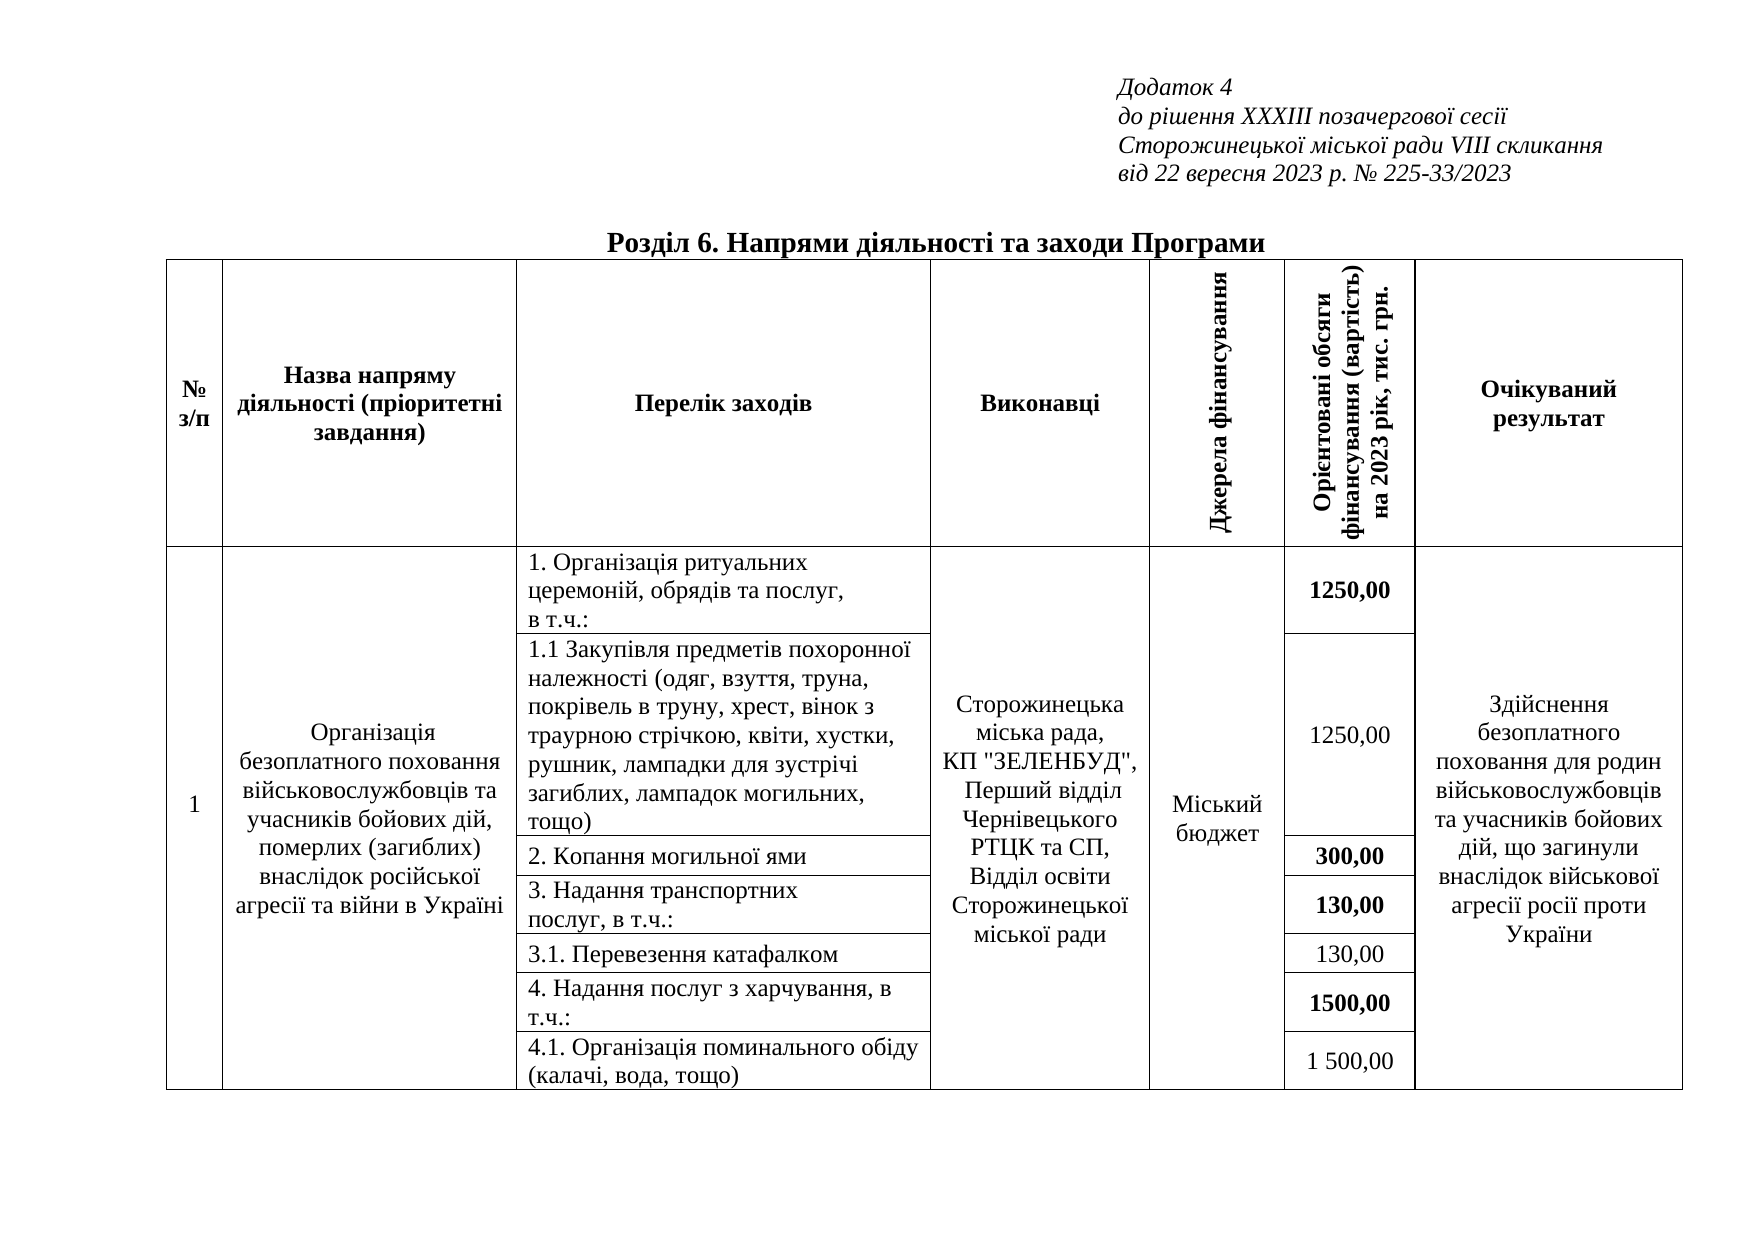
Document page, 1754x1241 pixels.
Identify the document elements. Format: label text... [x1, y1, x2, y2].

table_cell 1 [167, 547, 222, 1089]
table_cell 1250,00 [1285, 634, 1414, 835]
table_header Очікуваний результат [1416, 260, 1682, 546]
table_cell 1 500,00 [1285, 1032, 1414, 1089]
table_header Орієнтовані обсяги фінансування (вартість) на 2023 рік, тис. грн. [1285, 260, 1414, 546]
table_cell 1500,00 [1285, 973, 1414, 1031]
table_header Виконавці [931, 260, 1149, 546]
table_header Перелік заходів [517, 260, 930, 546]
table_cell 1250,00 [1285, 547, 1414, 633]
table_cell 2. Копання могильної ями [517, 836, 930, 874]
table_cell Здійснення безоплатного поховання для родин військовослужбовців та учасників бойових дій, що загинули внаслідок військової агресії росії проти України [1416, 547, 1682, 1089]
table_cell Міський бюджет [1150, 547, 1284, 1089]
table_cell 4. Надання послуг з харчування, в т.ч.: [517, 973, 930, 1031]
table_header Джерела фінансування [1150, 260, 1284, 546]
table_cell 3.1. Перевезення катафалком [517, 934, 930, 972]
table_cell Організація безоплатного поховання військовослужбовців та учасників бойових дій, померлих (загиблих) внаслідок російської агресії та війни в Україні [223, 547, 516, 1089]
table_cell 1. Організація ритуальних церемоній, обрядів та послуг, в т.ч.: [517, 547, 930, 633]
text Розділ 6. Напрями діяльності та заходи Програми [177, 226, 1695, 259]
table_cell 300,00 [1285, 836, 1414, 874]
table_cell 3. Надання транспортних послуг, в т.ч.: [517, 876, 930, 933]
table_cell Сторожинецька міська рада, КП "ЗЕЛЕНБУД", Перший відділ Чернівецького РТЦК та СП, Відділ освіти Сторожинецької міської ради [931, 547, 1149, 1089]
table_cell 130,00 [1285, 876, 1414, 933]
table_cell 130,00 [1285, 934, 1414, 972]
table_cell 4.1. Організація поминального обіду (калачі, вода, тощо) [517, 1032, 930, 1089]
table_header № з/п [167, 260, 222, 546]
table_header Назва напряму діяльності (пріоритетні завдання) [223, 260, 516, 546]
table_cell 1.1 Закупівля предметів похоронної належності (одяг, взуття, труна, покрівель в труну, хрест, вінок з траурною стрічкою, квіти, хустки, рушник, лампадки для зустрічі загиблих, лампадок могильних, тощо) [517, 634, 930, 835]
